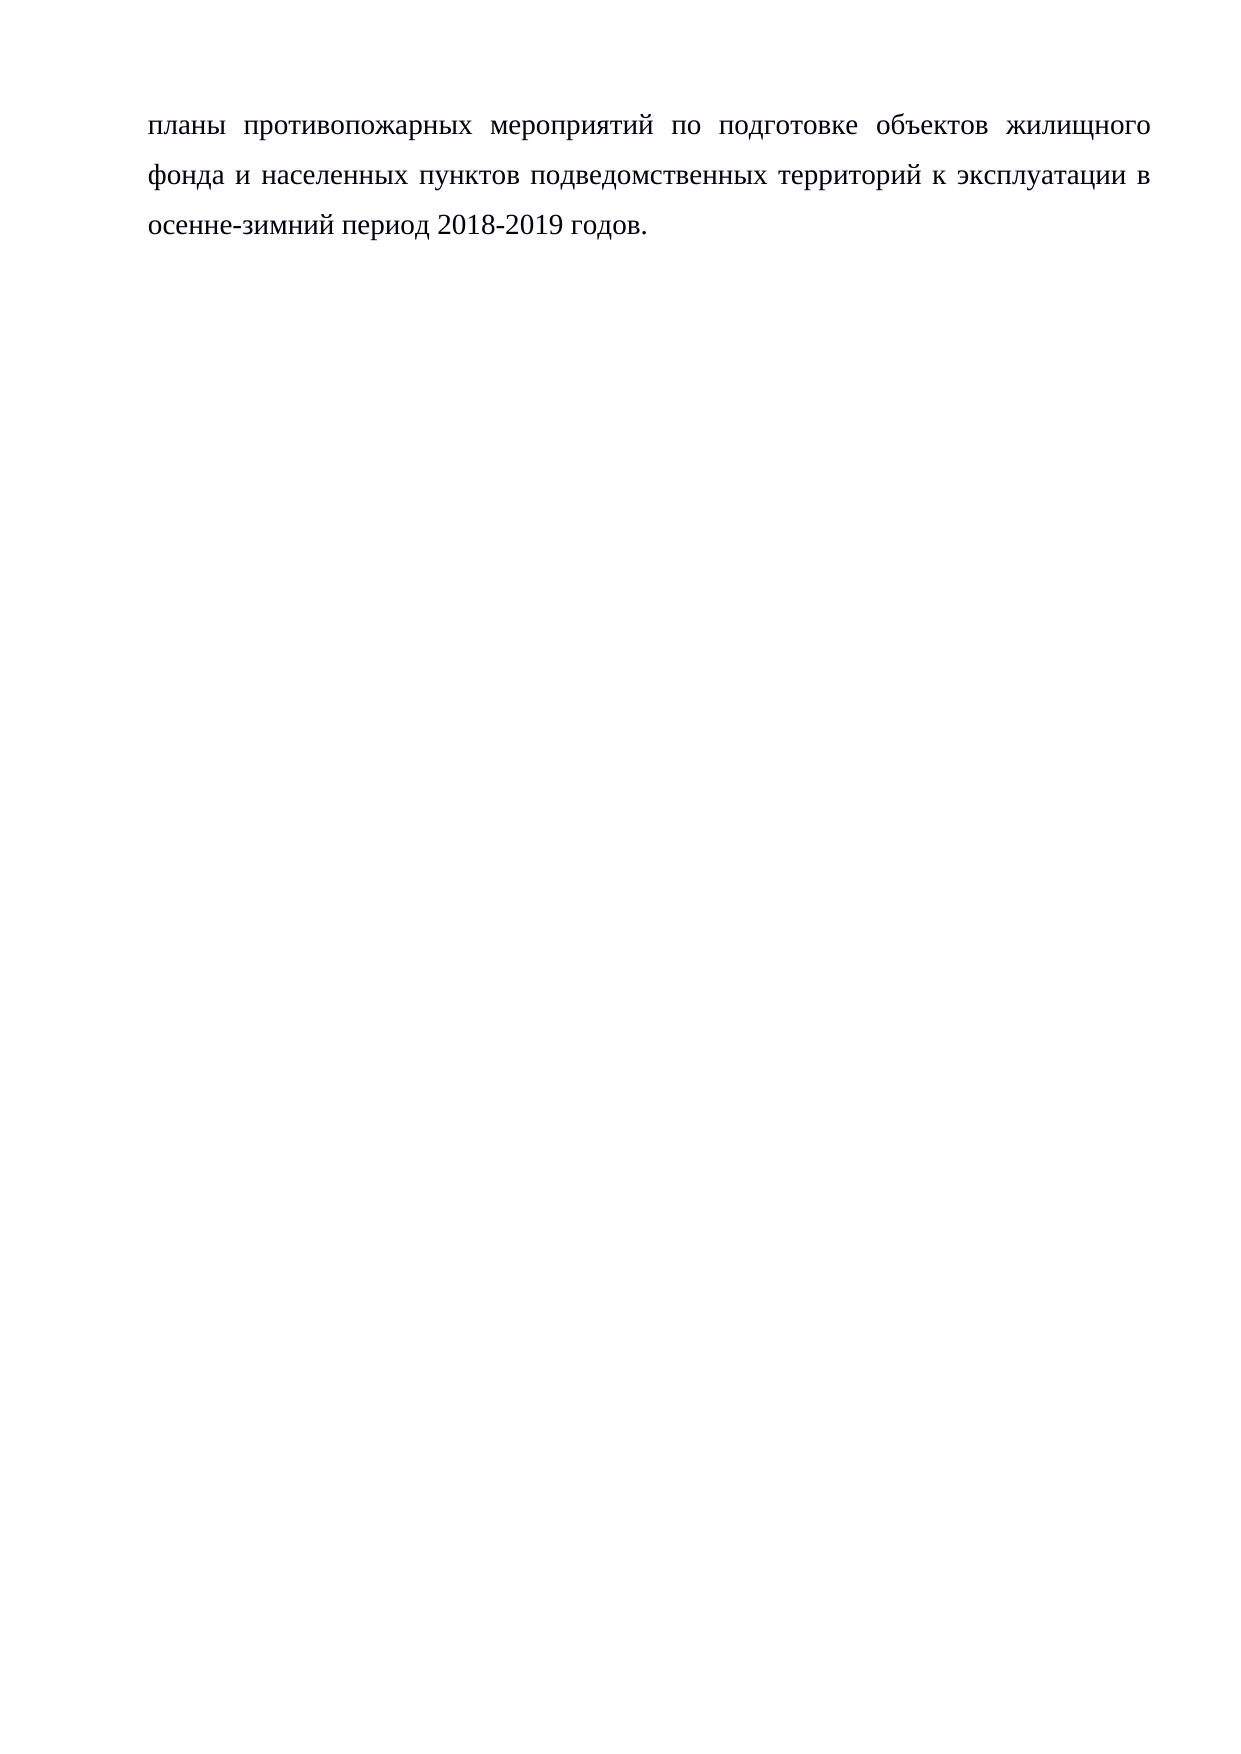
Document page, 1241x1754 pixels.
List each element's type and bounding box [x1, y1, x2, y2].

text [148, 107, 1152, 241]
